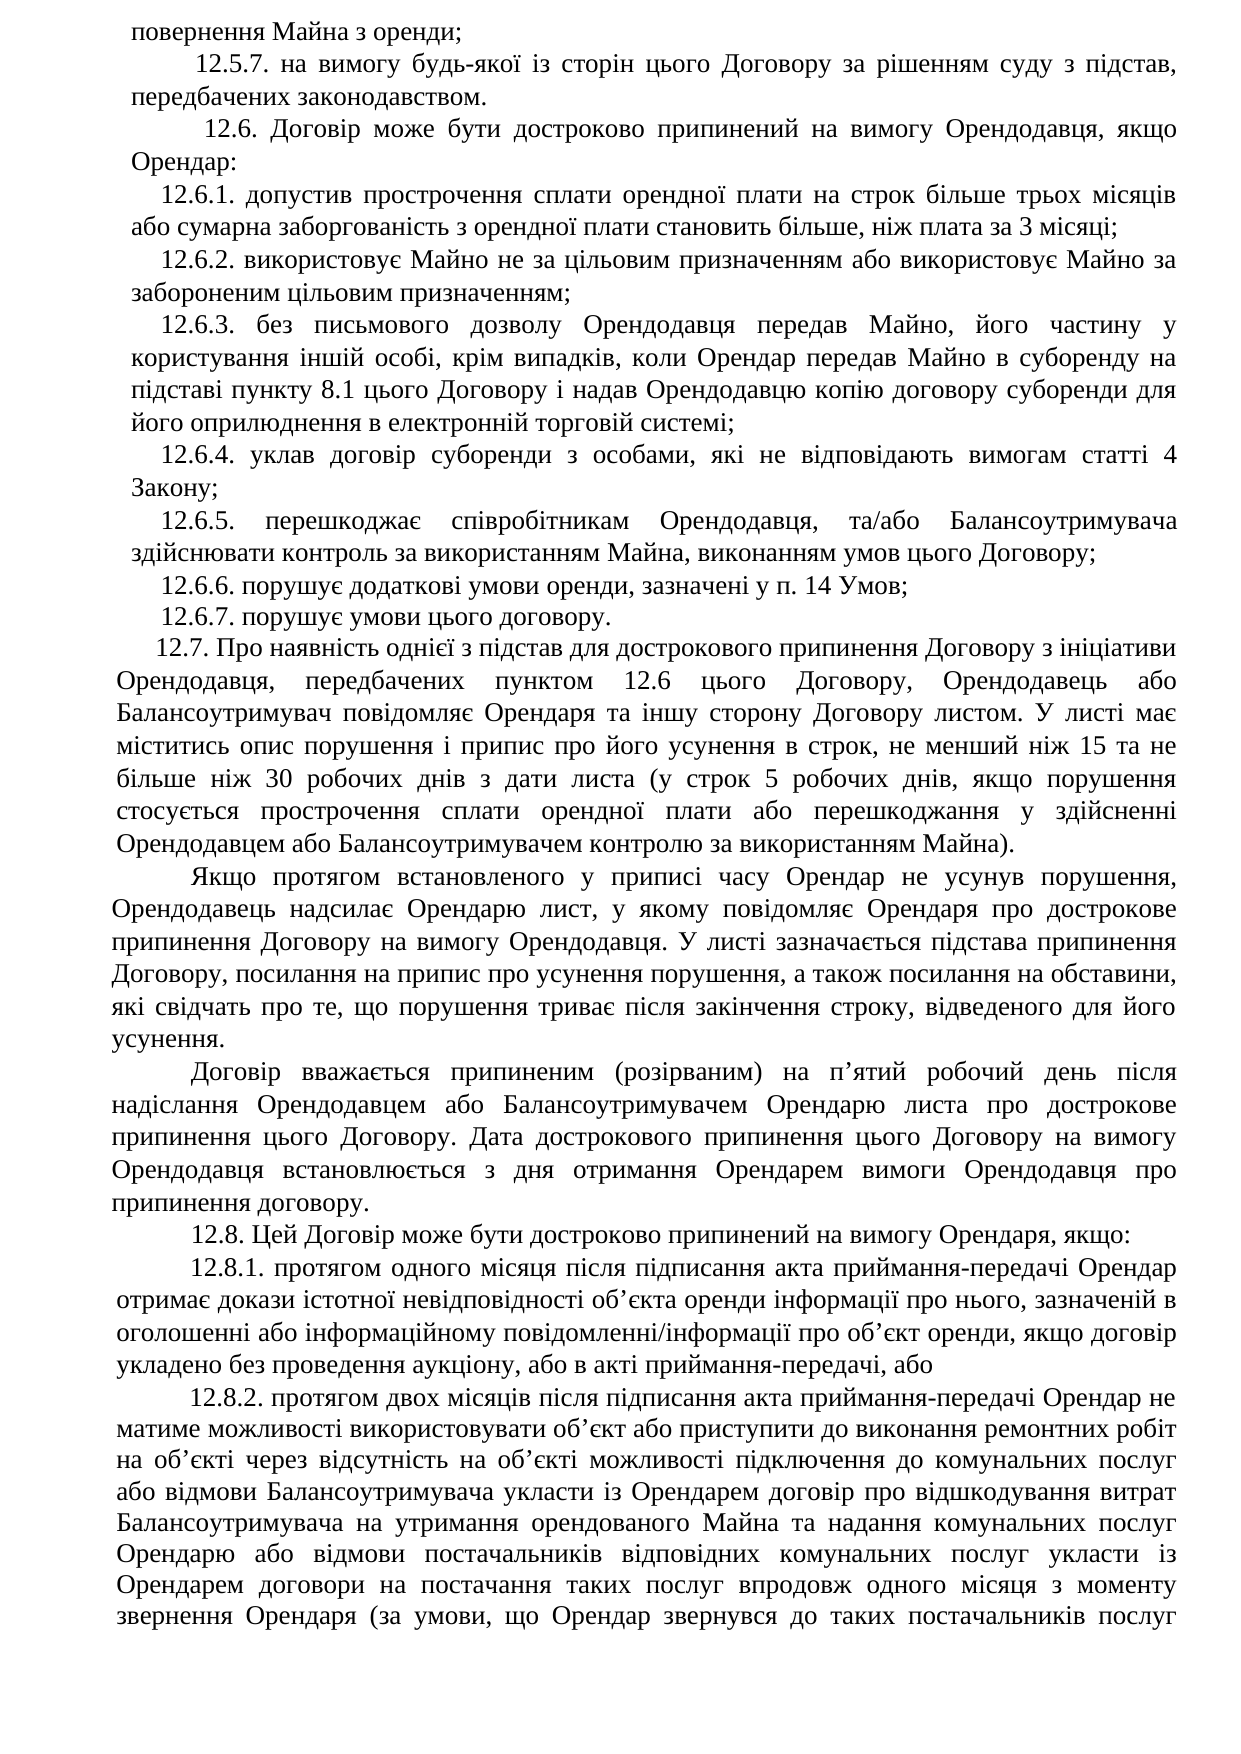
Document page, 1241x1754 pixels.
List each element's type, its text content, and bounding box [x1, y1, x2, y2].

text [116, 1381, 1178, 1630]
text 12.6.5. перешкоджає співробітникам Орендодавця, та/або Балансоутримувача здійснювати контроль за використанням Майна, виконанням умов цього Договору; [131, 504, 1178, 568]
text Договір вважається припиненим (розірваним) на п’ятий робочий день після надіслання Орендодавцем або Балансоутримувачем Орендарю листа про дострокове припинення цього Договору. Дата дострокового припинення цього Договору на вимогу Орендодавця встановлюється з дня отримання Орендарем вимоги Орендодавця про припинення договору. [111, 1055, 1178, 1217]
text 12.8. Цей Договір може бути достроково припинений на вимогу Орендаря, якщо: [191, 1218, 1178, 1249]
text 12.6.6. порушує додаткові умови оренди, зазначені у п. 14 Умов; [131, 569, 1178, 600]
text Якщо протягом встановленого у приписі часу Орендар не усунув порушення, Орендодавець надсилає Орендарю лист, у якому повідомляє Орендаря про дострокове припинення Договору на вимогу Орендодавця. У листі зазначається підстава припинення Договору, посилання на припис про усунення порушення, а також посилання на обставини, які свідчать про те, що порушення триває після закінчення строку, відведеного для його усунення. [111, 859, 1178, 1054]
text 12.6.7. порушує умови цього договору. [131, 600, 1178, 631]
text 12.8.1. протягом одного місяця після підписання акта приймання-передачі Орендар отримає докази істотної невідповідності об’єкта оренди інформації про нього, зазначеній в оголошенні або інформаційному повідомленні/інформації про об’єкт оренди, якщо договір укладено без проведення аукціону, або в акті приймання-передачі, або [116, 1251, 1178, 1380]
text 12.6.3. без письмового дозволу Орендодавця передав Майно, його частину у користування іншій особі, крім випадків, коли Орендар передав Майно в суборенду на підставі пункту 8.1 цього Договору і надав Орендодавцю копію договору суборенди для його оприлюднення в електронній торговій системі; [131, 308, 1178, 437]
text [128, 15, 1178, 46]
text 12.5.7. на вимогу будь-якої із сторін цього Договору за рішенням суду з підстав, передбачених законодавством. [128, 47, 1178, 111]
text 12.6. Договір може бути достроково припинений на вимогу Орендодавця, якщо Орендар: [128, 113, 1178, 176]
text 12.6.1. допустив прострочення сплати орендної плати на строк більше трьох місяців або сумарна заборгованість з орендної плати становить більше, ніж плата за 3 місяці; [131, 178, 1178, 242]
text 12.6.2. використовує Майно не за цільовим призначенням або використовує Майно за забороненим цільовим призначенням; [131, 243, 1178, 307]
text 12.7. Про наявність однієї з підстав для дострокового припинення Договору з ініціативи Орендодавця, передбачених пунктом 12.6 цього Договору, Орендодавець або Балансоутримувач повідомляє Орендаря та іншу сторону Договору листом. У листі має міститись опис порушення і припис про його усунення в строк, не менший ніж 15 та не більше ніж 30 робочих днів з дати листа (у строк 5 робочих днів, якщо порушення стосується прострочення сплати орендної плати або перешкоджання у здійсненні Орендодавцем або Балансоутримувачем контролю за використанням Майна). [116, 631, 1178, 858]
text 12.6.4. уклав договір суборенди з особами, які не відповідають вимогам статті 4 Закону; [131, 439, 1178, 502]
